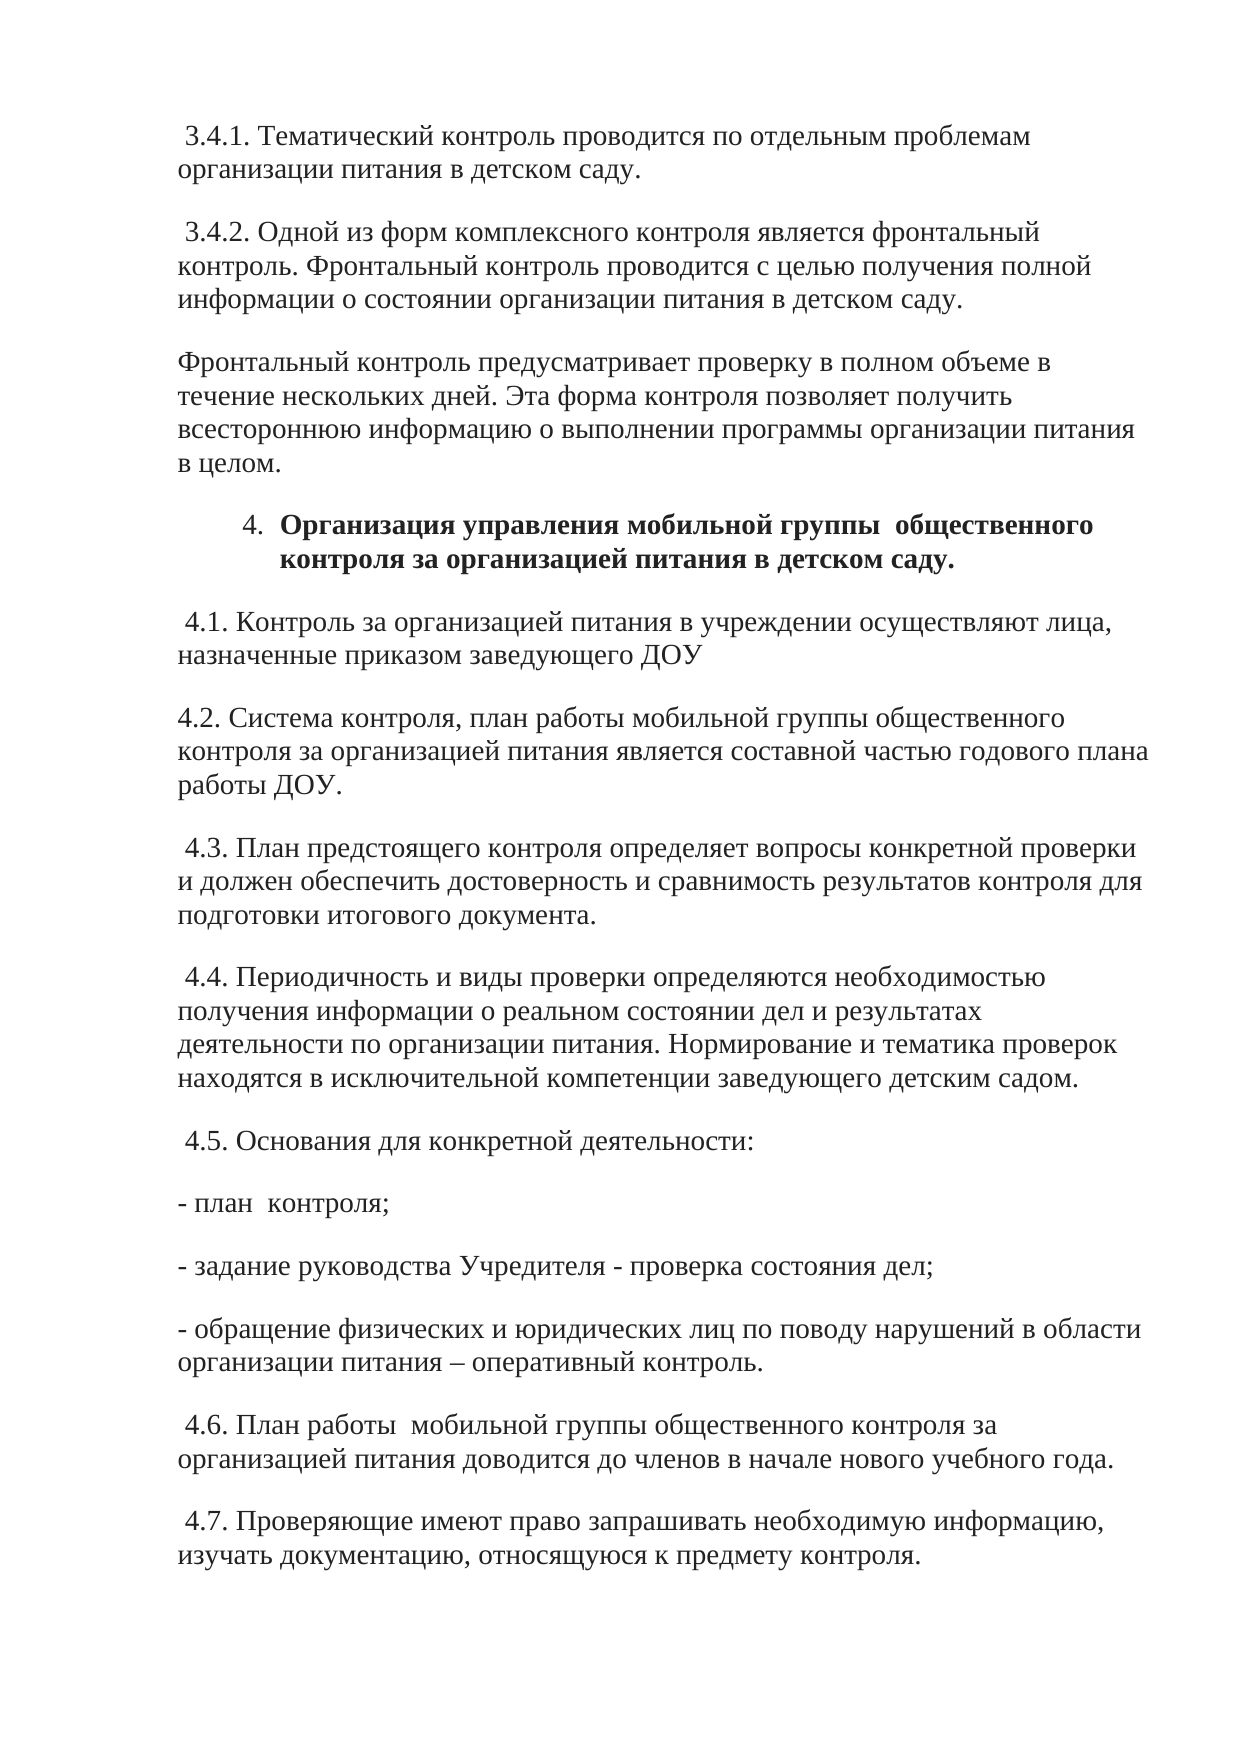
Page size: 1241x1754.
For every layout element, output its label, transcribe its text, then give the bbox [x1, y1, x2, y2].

text - план контроля; [177, 1186, 1152, 1219]
text 4.3. План предстоящего контроля определяет вопросы конкретной проверки и должен обеспечить достоверность и сравнимость результатов контроля для подготовки итогового документа. [177, 830, 1152, 930]
text 4.2. Система контроля, план работы мобильной группы общественного контроля за организацией питания является составной частью годового плана работы ДОУ. [177, 700, 1152, 801]
text 3.4.2. Одной из форм комплексного контроля является фронтальный контроль. Фронтальный контроль проводится с целью получения полной информации о состоянии организации питания в детском саду. [177, 214, 1152, 315]
text 4.1. Контроль за организацией питания в учреждении осуществляют лица, назначенные приказом заведующего ДОУ [177, 604, 1152, 671]
text Фронтальный контроль предусматривает проверку в полном объеме в течение нескольких дней. Эта форма контроля позволяет получить всестороннюю информацию о выполнении программы организации питания в целом. [177, 344, 1152, 478]
text 4.6. План работы мобильной группы общественного контроля за организацией питания доводится до членов в начале нового учебного года. [177, 1407, 1152, 1474]
text 3.4.1. Тематический контроль проводится по отдельным проблемам организации питания в детском саду. [177, 118, 1152, 185]
text 4.7. Проверяющие имеют право запрашивать необходимую информацию, изучать документацию, относящуюся к предмету контроля. [177, 1503, 1152, 1571]
text - задание руководства Учредителя - проверка состояния дел; [177, 1248, 1152, 1282]
text 4.4. Периодичность и виды проверки определяются необходимостью получения информации о реальном состоянии дел и результатах деятельности по организации питания. Нормирование и тематика проверок находятся в исключительной компетенции заведующего детским садом. [177, 959, 1152, 1094]
text 4.5. Основания для конкретной деятельности: [177, 1123, 1152, 1156]
list Организация управления мобильной группы общественного контроля за организацией питания в детском саду. [242, 507, 1152, 574]
text - обращение физических и юридических лиц по поводу нарушений в области организации питания – оперативный контроль. [177, 1311, 1152, 1378]
